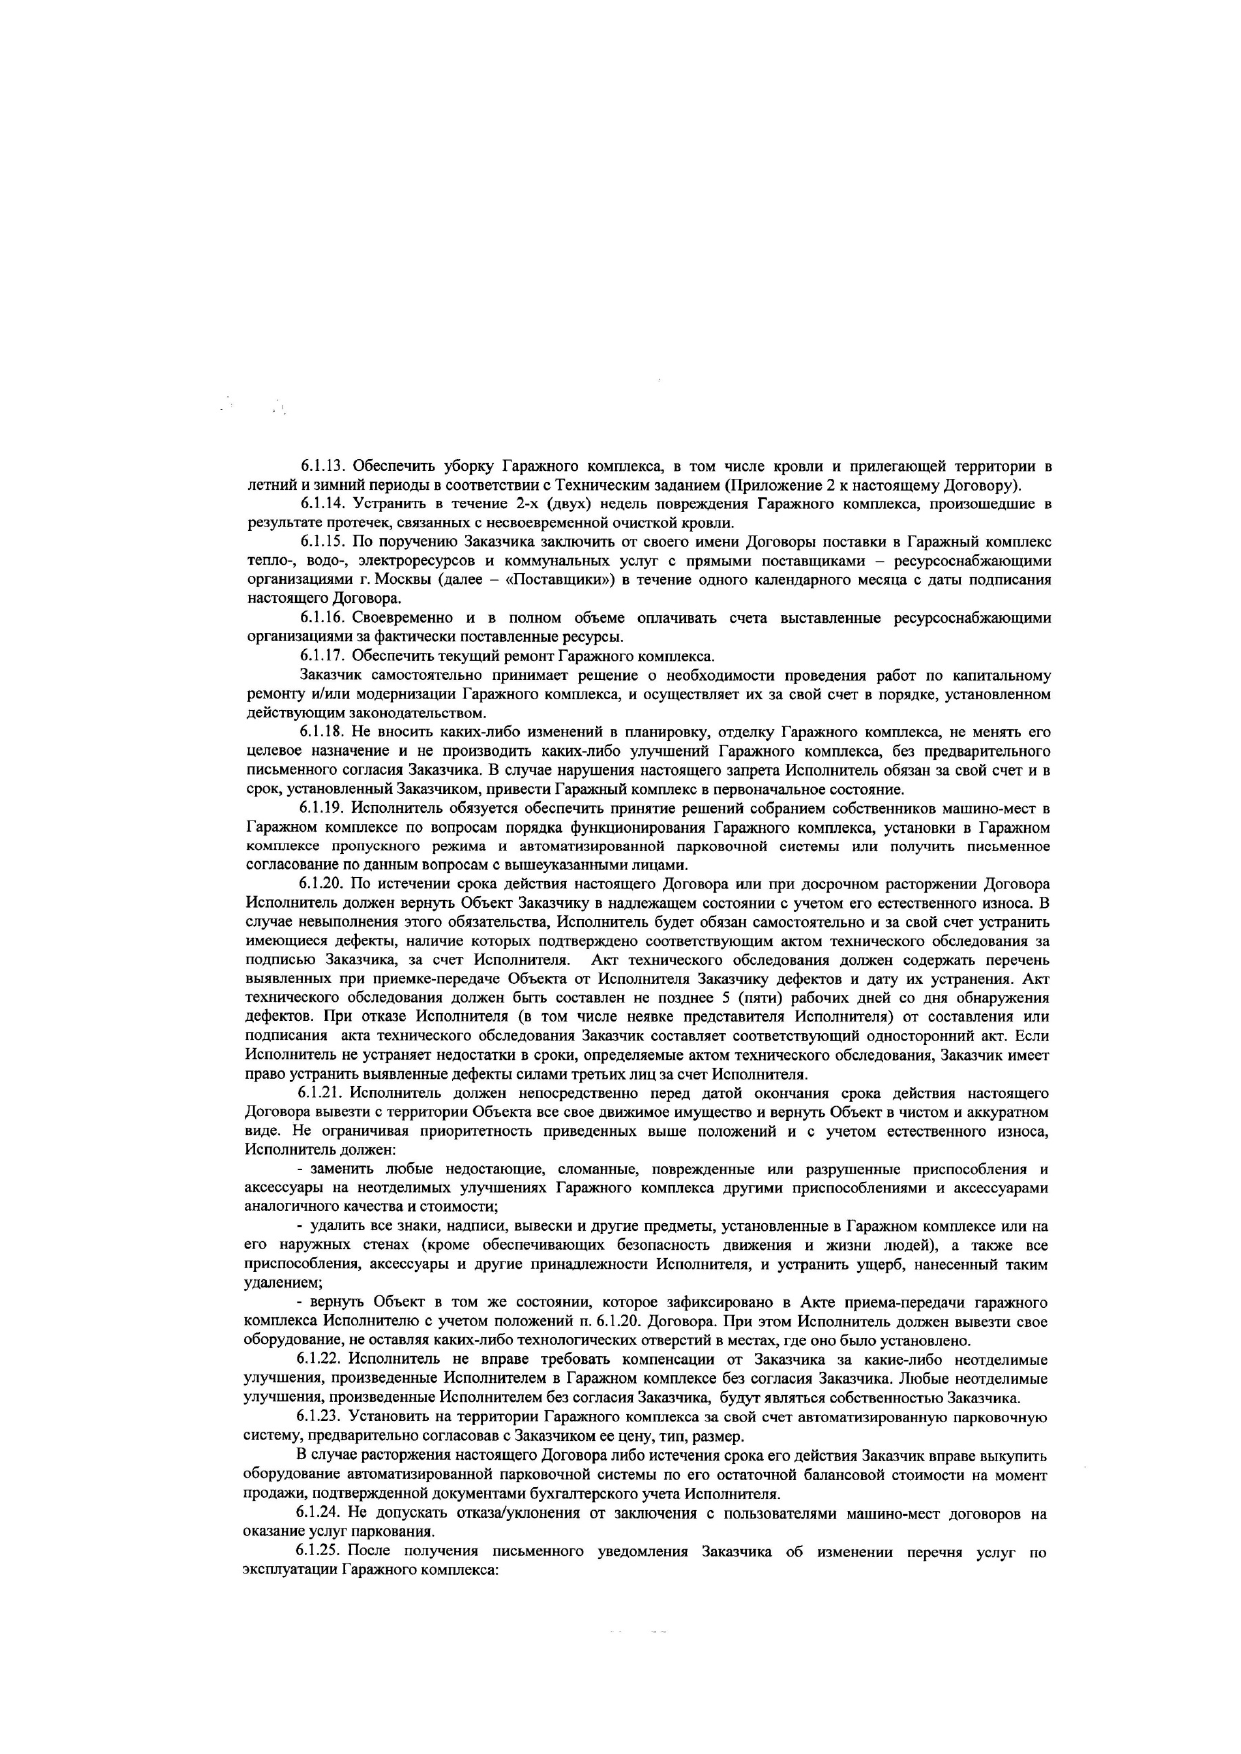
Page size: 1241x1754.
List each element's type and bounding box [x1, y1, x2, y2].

picture [177, 118, 1099, 1636]
